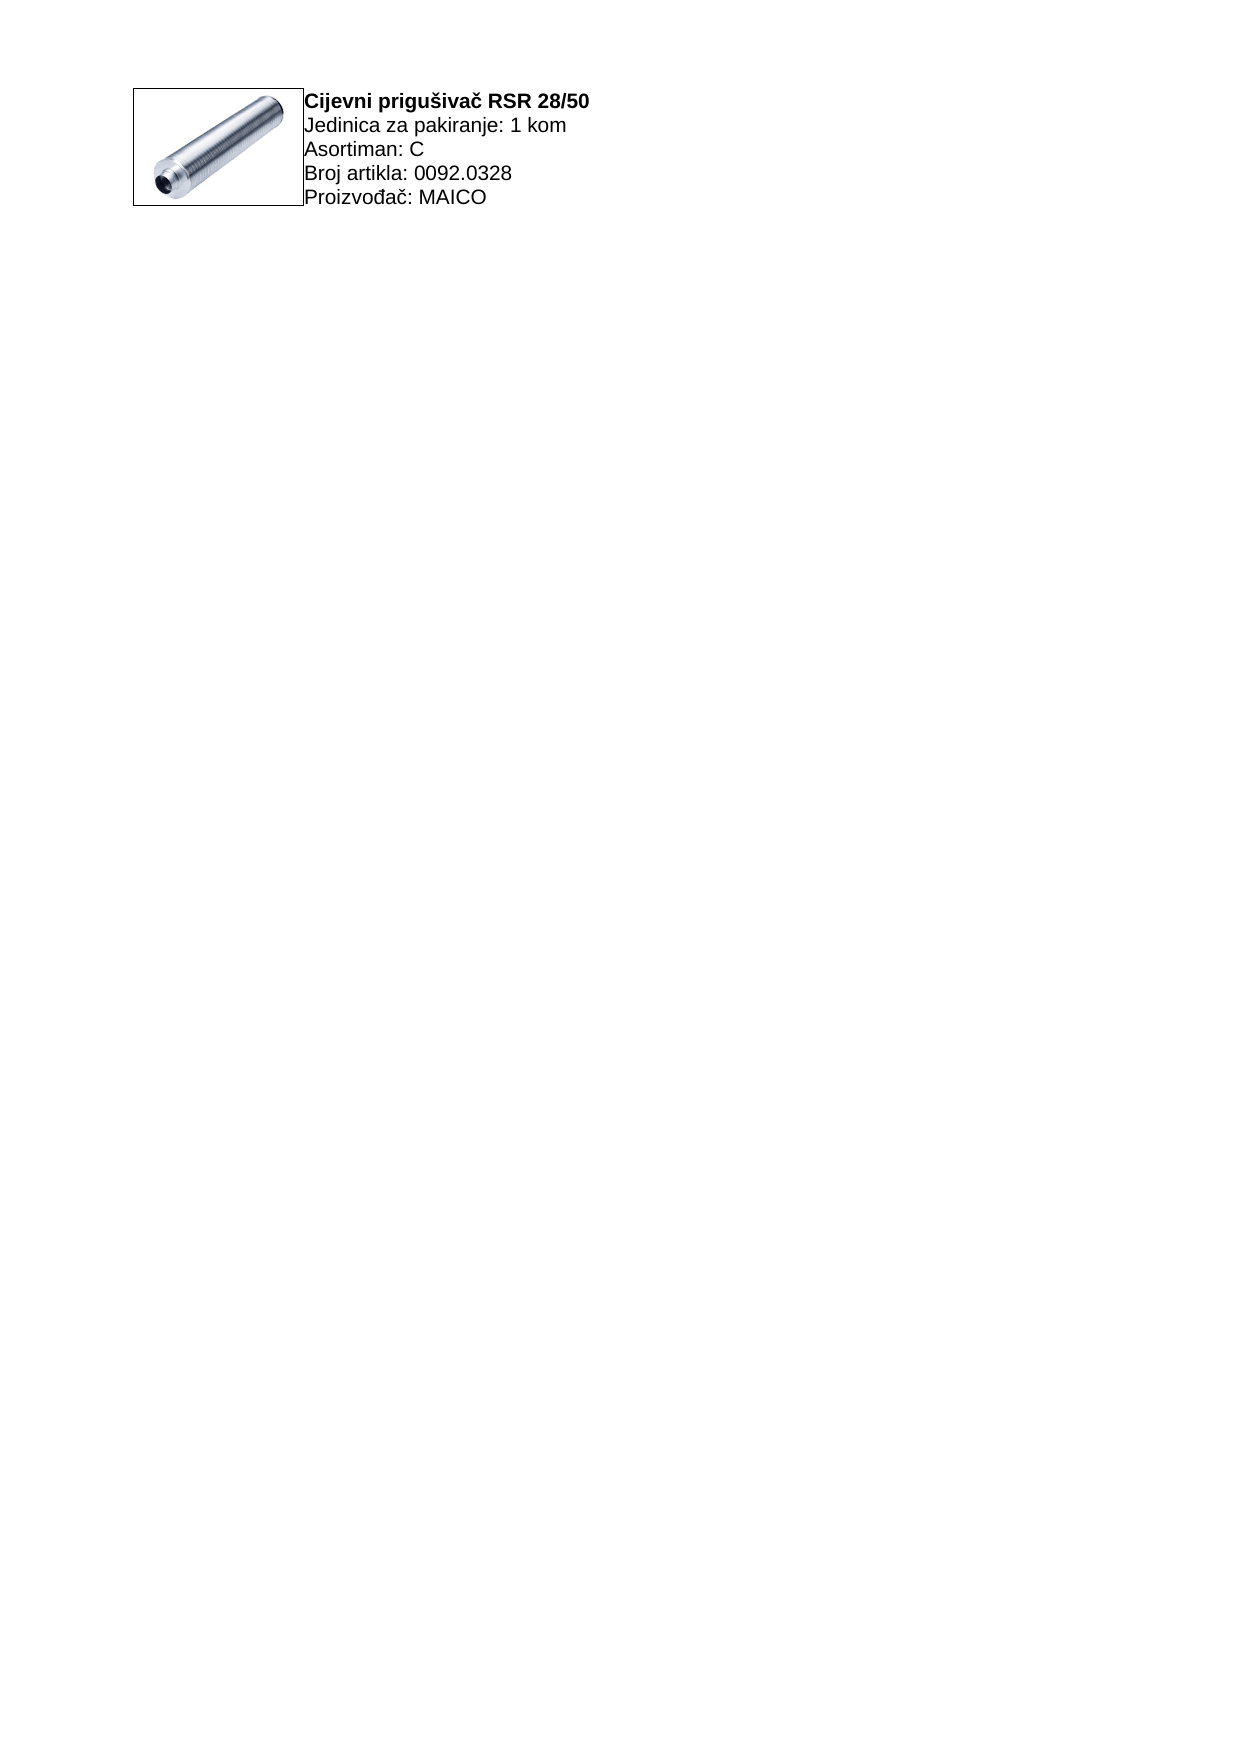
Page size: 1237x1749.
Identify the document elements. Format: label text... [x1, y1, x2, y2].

text Cijevni prigušivač RSR 28/50Jedinica za pakiranje: 1 komAsortiman: C Broj artikla: 0092.0328Proizvođač: MAICO [133, 89, 1148, 208]
picture [134, 89, 303, 205]
